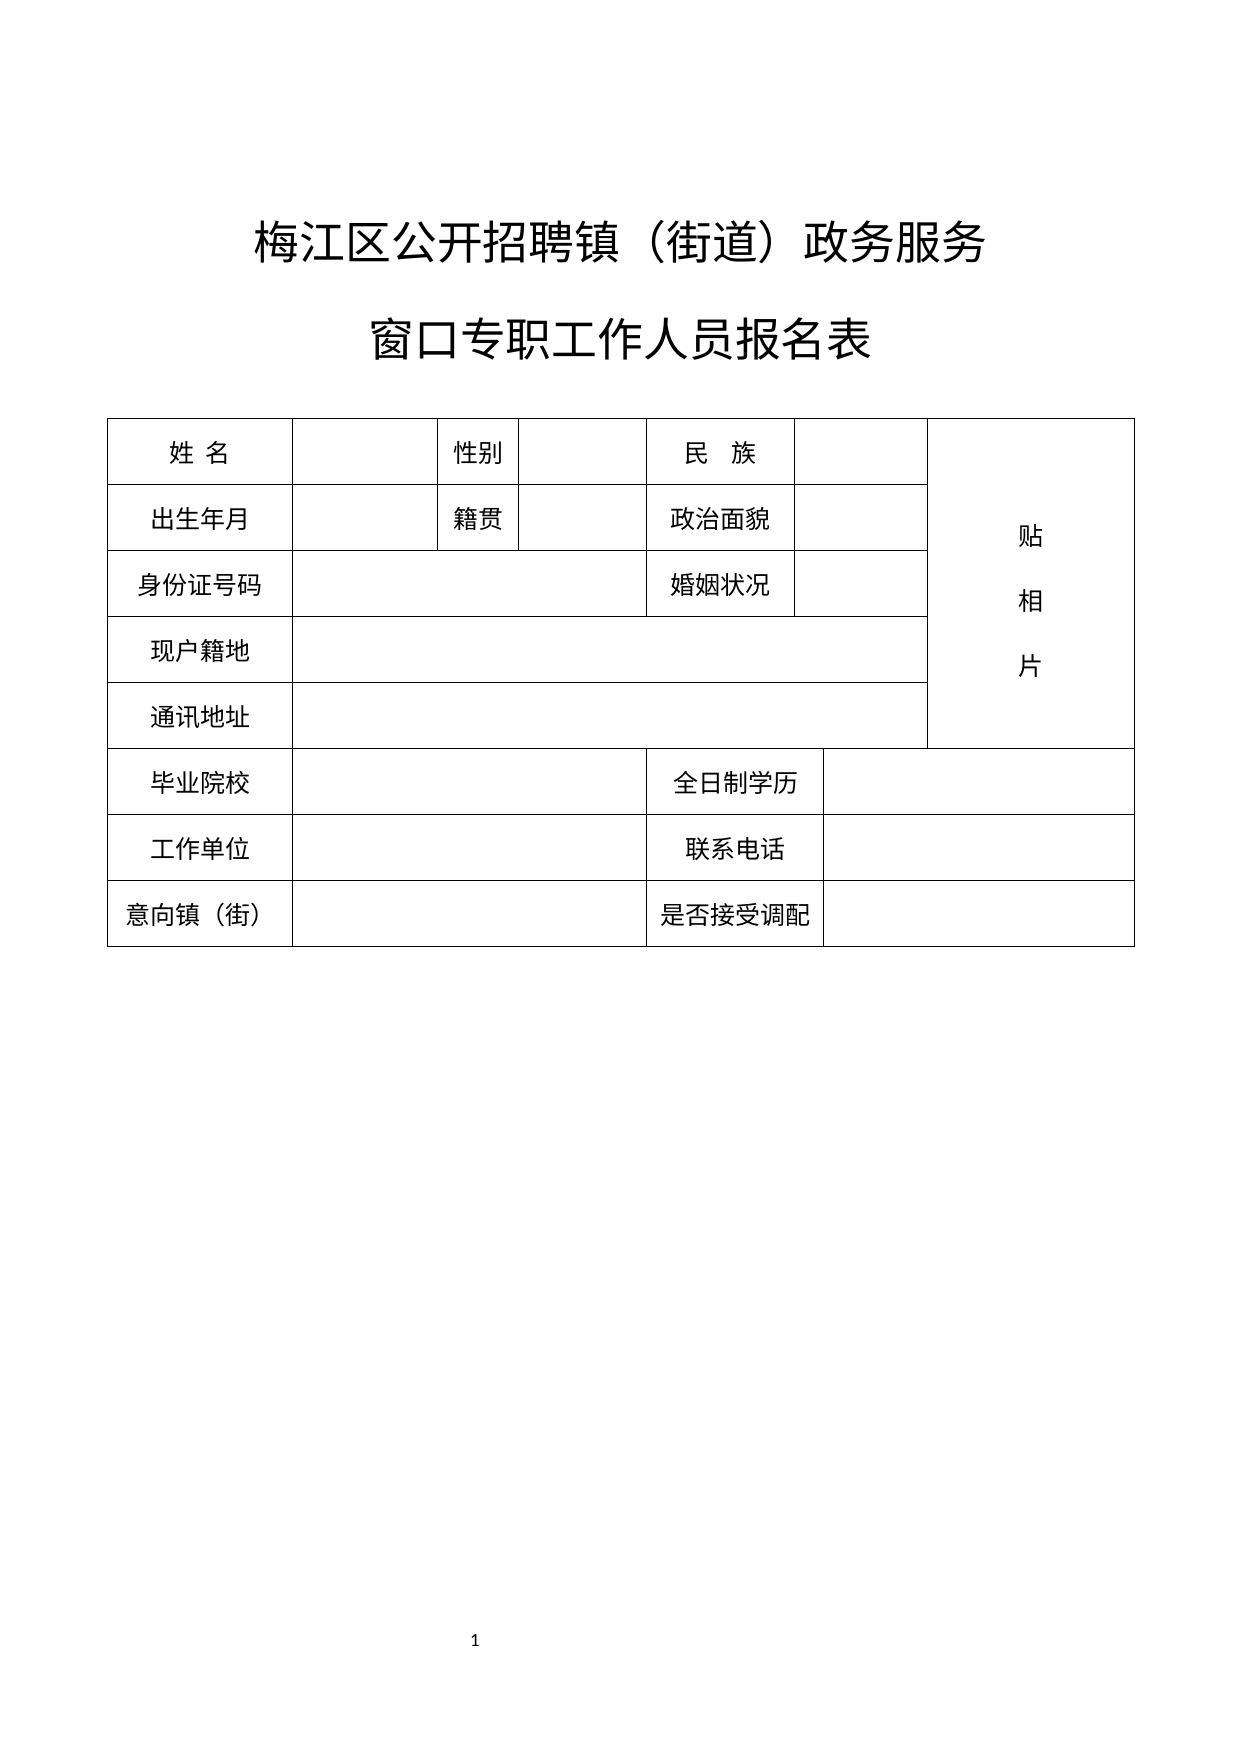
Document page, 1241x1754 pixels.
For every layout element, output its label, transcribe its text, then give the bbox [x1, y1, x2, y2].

table_header 姓 名 [108, 419, 292, 484]
table_cell 政治面貌 [647, 485, 794, 550]
table_cell [293, 683, 927, 748]
table_cell [293, 815, 646, 880]
table_cell 意向镇（街） [108, 881, 292, 946]
text 窗口专职工作人员报名表 [159, 288, 1081, 385]
table_cell [293, 617, 927, 682]
table_header [795, 419, 927, 484]
table_header 贴 相 片 [928, 419, 1134, 748]
table_header 性别 [438, 419, 518, 484]
table_cell 现户籍地 [108, 617, 292, 682]
table_cell [293, 485, 437, 550]
table_cell 籍贯 [438, 485, 518, 550]
table_cell [824, 815, 1134, 880]
table_header 民 族 [647, 419, 794, 484]
table_cell 婚姻状况 [647, 551, 794, 616]
table_cell 是否接受调配 [647, 881, 823, 946]
table_header [293, 419, 437, 484]
table_cell [293, 749, 646, 814]
table_cell [519, 485, 646, 550]
table_cell [824, 749, 1134, 814]
table_cell [293, 881, 646, 946]
table_cell 毕业院校 [108, 749, 292, 814]
text 梅江区公开招聘镇（街道）政务服务 [159, 190, 1081, 288]
table_cell [795, 485, 927, 550]
table_cell 通讯地址 [108, 683, 292, 748]
table_cell 联系电话 [647, 815, 823, 880]
table_cell [293, 551, 646, 616]
table_cell 出生年月 [108, 485, 292, 550]
table_cell 全日制学历 [647, 749, 823, 814]
table_cell [795, 551, 927, 616]
table_cell 工作单位 [108, 815, 292, 880]
table_header [519, 419, 646, 484]
table_cell 身份证号码 [108, 551, 292, 616]
table_cell [824, 881, 1134, 946]
